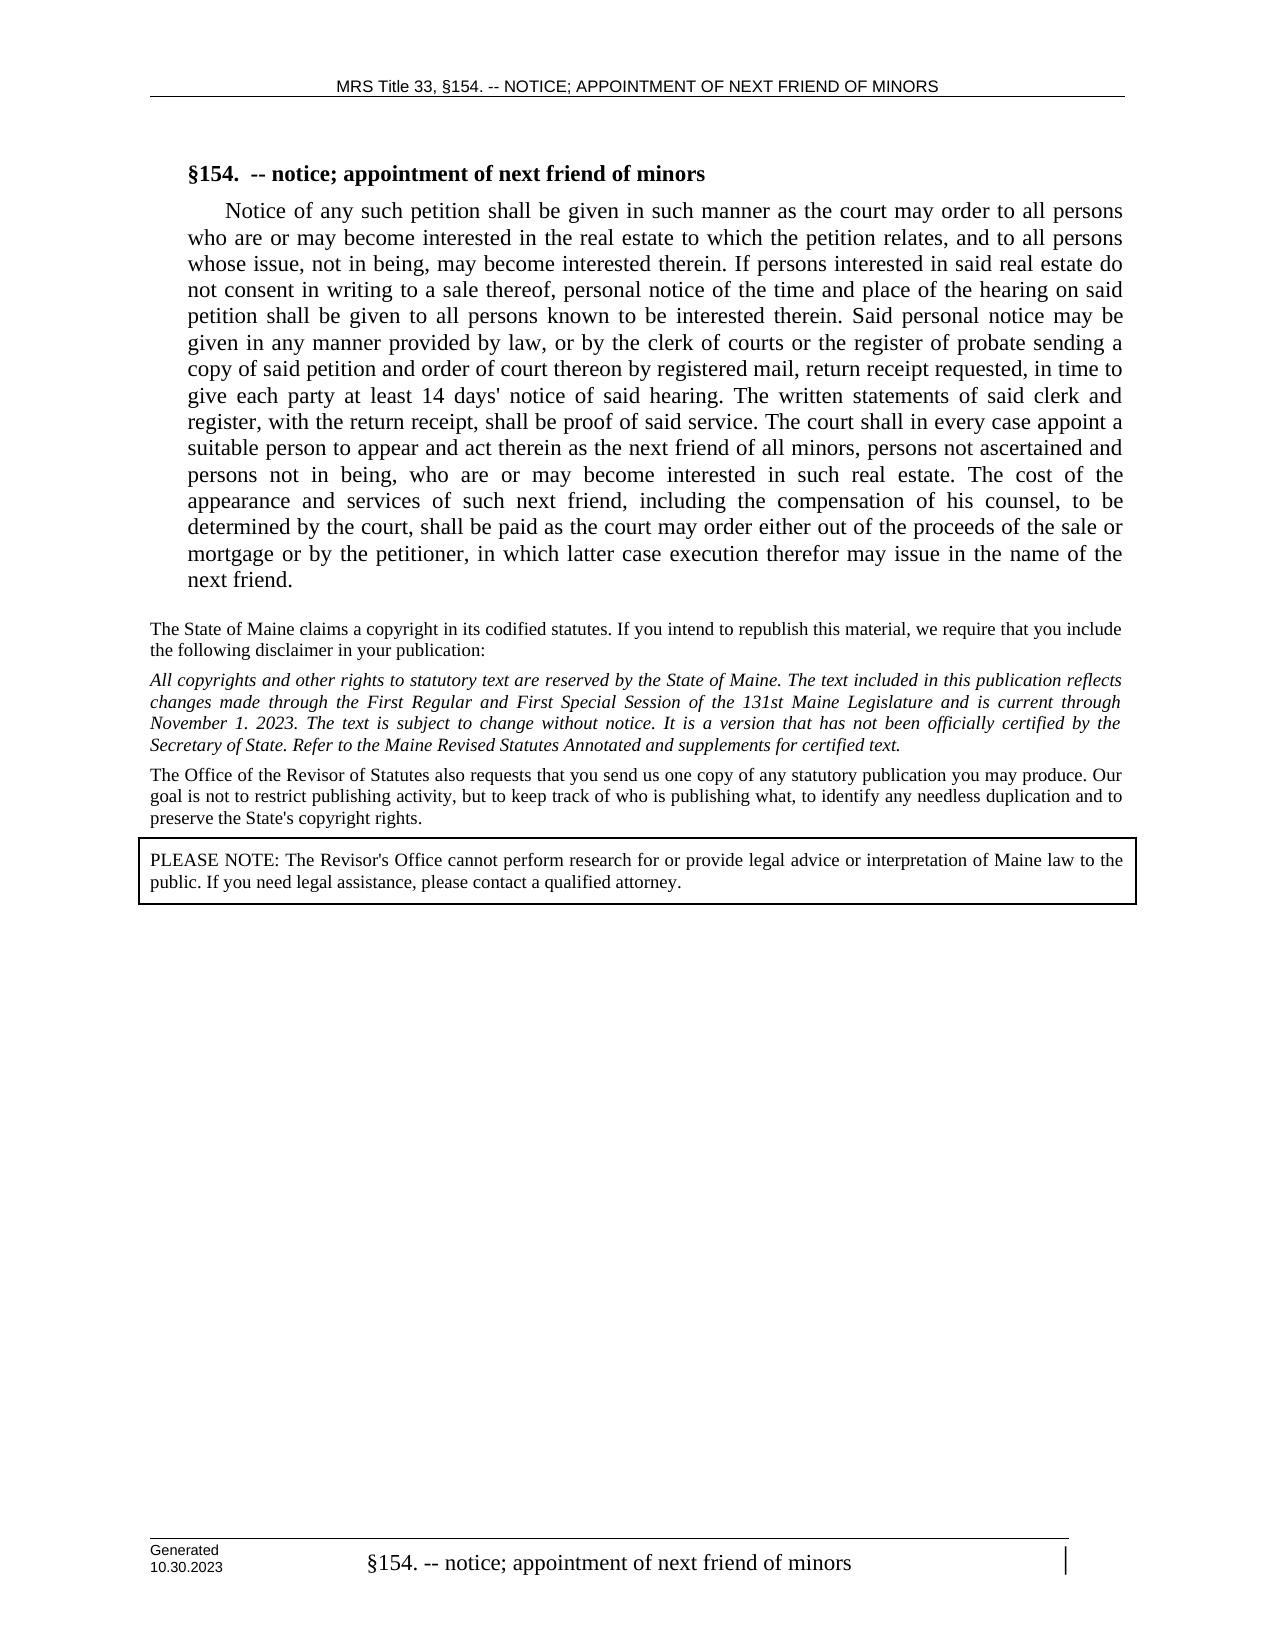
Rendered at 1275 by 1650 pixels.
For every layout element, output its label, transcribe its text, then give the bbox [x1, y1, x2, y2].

text PLEASE NOTE: The Revisor's Office cannot perform research for or provide legal advice or interpretation of Maine law to the public. If you need legal assistance, please contact a qualified attorney. [140, 839, 1135, 903]
text The Office of the Revisor of Statutes also requests that you send us one copy of any statutory publication you may produce. Our goal is not to restrict publishing activity, but to keep track of who is publishing what, to identify any needless duplication and to preserve the State's copyright rights. [150, 763, 1125, 828]
text All copyrights and other rights to statutory text are reserved by the State of Maine. The text included in this publication reflects changes made through the First Regular and First Special Session of the 131st Maine Legislature and is current through November 1. 2023 . The text is subject to change without notice. It is a version that has not been officially certified by the Secretary of State. Refer to the Maine Revised Statutes Annotated and supplements for certified text. [150, 669, 1125, 755]
text The State of Maine claims a copyright in its codified statutes. If you intend to republish this material, we require that you include the following disclaimer in your publication: [150, 617, 1125, 661]
text §154. -- notice; appointment of next friend of minors [187, 160, 1125, 187]
text Notice of any such petition shall be given in such manner as the court may order to all persons who are or may become interested in the real estate to which the petition relates, and to all persons whose issue, not in being, may become interested therein. If persons interested in said real estate do not consent in writing to a sale thereof, personal notice of the time and place of the hearing on said petition shall be given to all persons known to be interested therein. Said personal notice may be given in any manner provided by law, or by the clerk of courts or the register of probate sending a copy of said petition and order of court thereon by registered mail, return receipt requested, in time to give each party at least 14 days' notice of said hearing. The written statements of said clerk and register, with the return receipt, shall be proof of said service. The court shall in every case appoint a suitable person to appear and act therein as the next friend of all minors, persons not ascertained and persons not in being, who are or may become interested in such real estate. The cost of the appearance and services of such next friend, including the compensation of his counsel, to be determined by the court, shall be paid as the court may order either out of the proceeds of the sale or mortgage or by the petitioner, in which latter case execution therefor may issue in the name of the next friend. [187, 197, 1125, 592]
